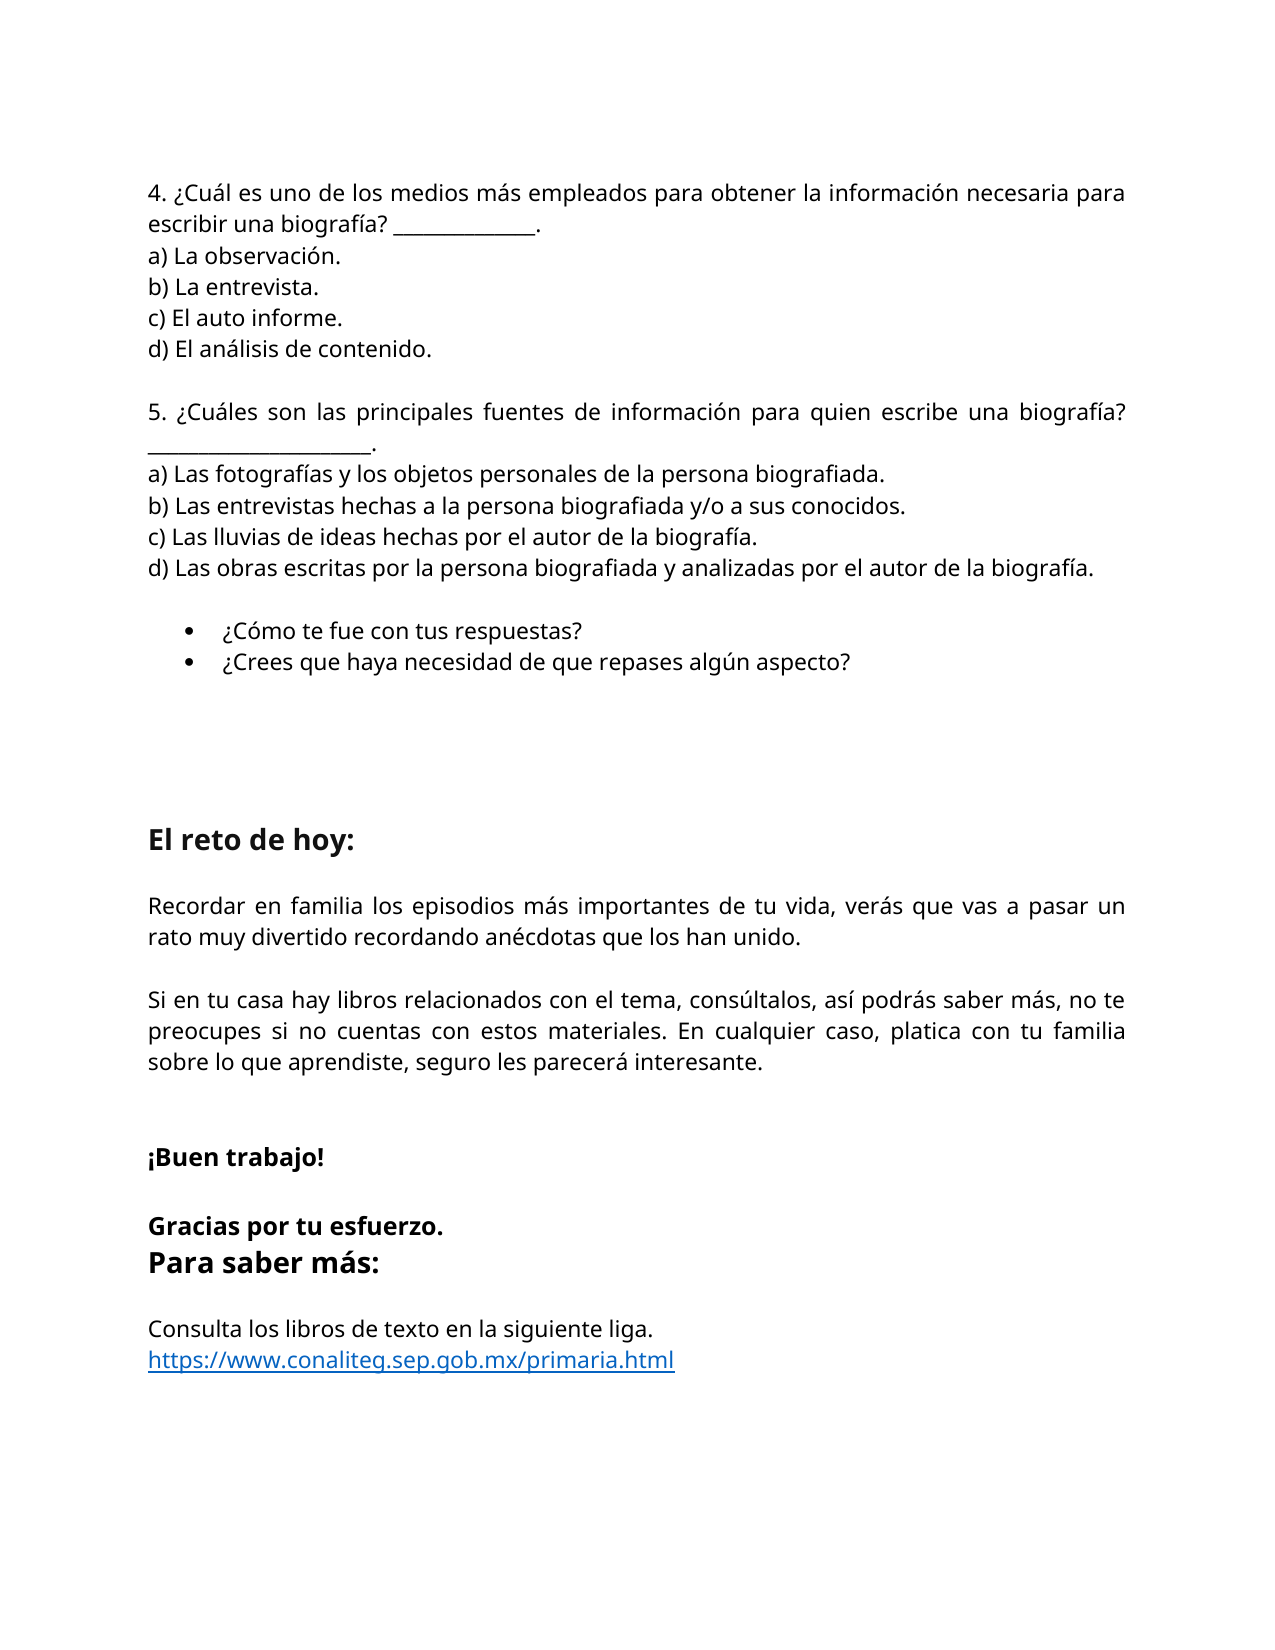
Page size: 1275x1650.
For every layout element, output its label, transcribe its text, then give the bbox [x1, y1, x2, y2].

text 4. ¿Cuál es uno de los medios más empleados para obtener la información necesaria para escribir una biografía? ______________. [148, 177, 1127, 240]
text a) La observación. [148, 240, 1127, 271]
list ¿Crees que haya necesidad de que repases algún aspecto? [185, 646, 1127, 677]
text a) Las fotografías y los objetos personales de la persona biografiada. [148, 458, 1127, 490]
text c) Las lluvias de ideas hechas por el autor de la biografía. [148, 521, 1127, 552]
text ¡Buen trabajo! [148, 1140, 1127, 1174]
text c) El auto informe. [148, 302, 1127, 333]
text d) Las obras escritas por la persona biografiada y analizadas por el autor de la biografía. [148, 552, 1127, 583]
text Para saber más: [148, 1242, 1127, 1282]
text Gracias por tu esfuerzo. [148, 1208, 1127, 1242]
text https://www.conaliteg.sep.gob.mx/primaria.html [148, 1344, 1127, 1376]
text El reto de hoy: [148, 819, 1127, 859]
text 5. ¿Cuáles son las principales fuentes de información para quien escribe una biografía? ______________________. [148, 396, 1127, 458]
text b) La entrevista. [148, 271, 1127, 302]
text d) El análisis de contenido. [148, 333, 1127, 365]
text b) Las entrevistas hechas a la persona biografiada y/o a sus conocidos. [148, 490, 1127, 521]
list Recordar en familia los episodios más importantes de tu vida, verás que vas a pasar un rato muy divertido recordando anécdotas que los han unido. [148, 890, 1127, 952]
text Si en tu casa hay libros relacionados con el tema, consúltalos, así podrás saber más, no te preocupes si no cuentas con estos materiales. En cualquier caso, platica con tu familia sobre lo que aprendiste, seguro les parecerá interesante. [148, 984, 1127, 1077]
text Consulta los libros de texto en la siguiente liga. [148, 1313, 1127, 1344]
list ¿Cómo te fue con tus respuestas? [185, 615, 1127, 646]
